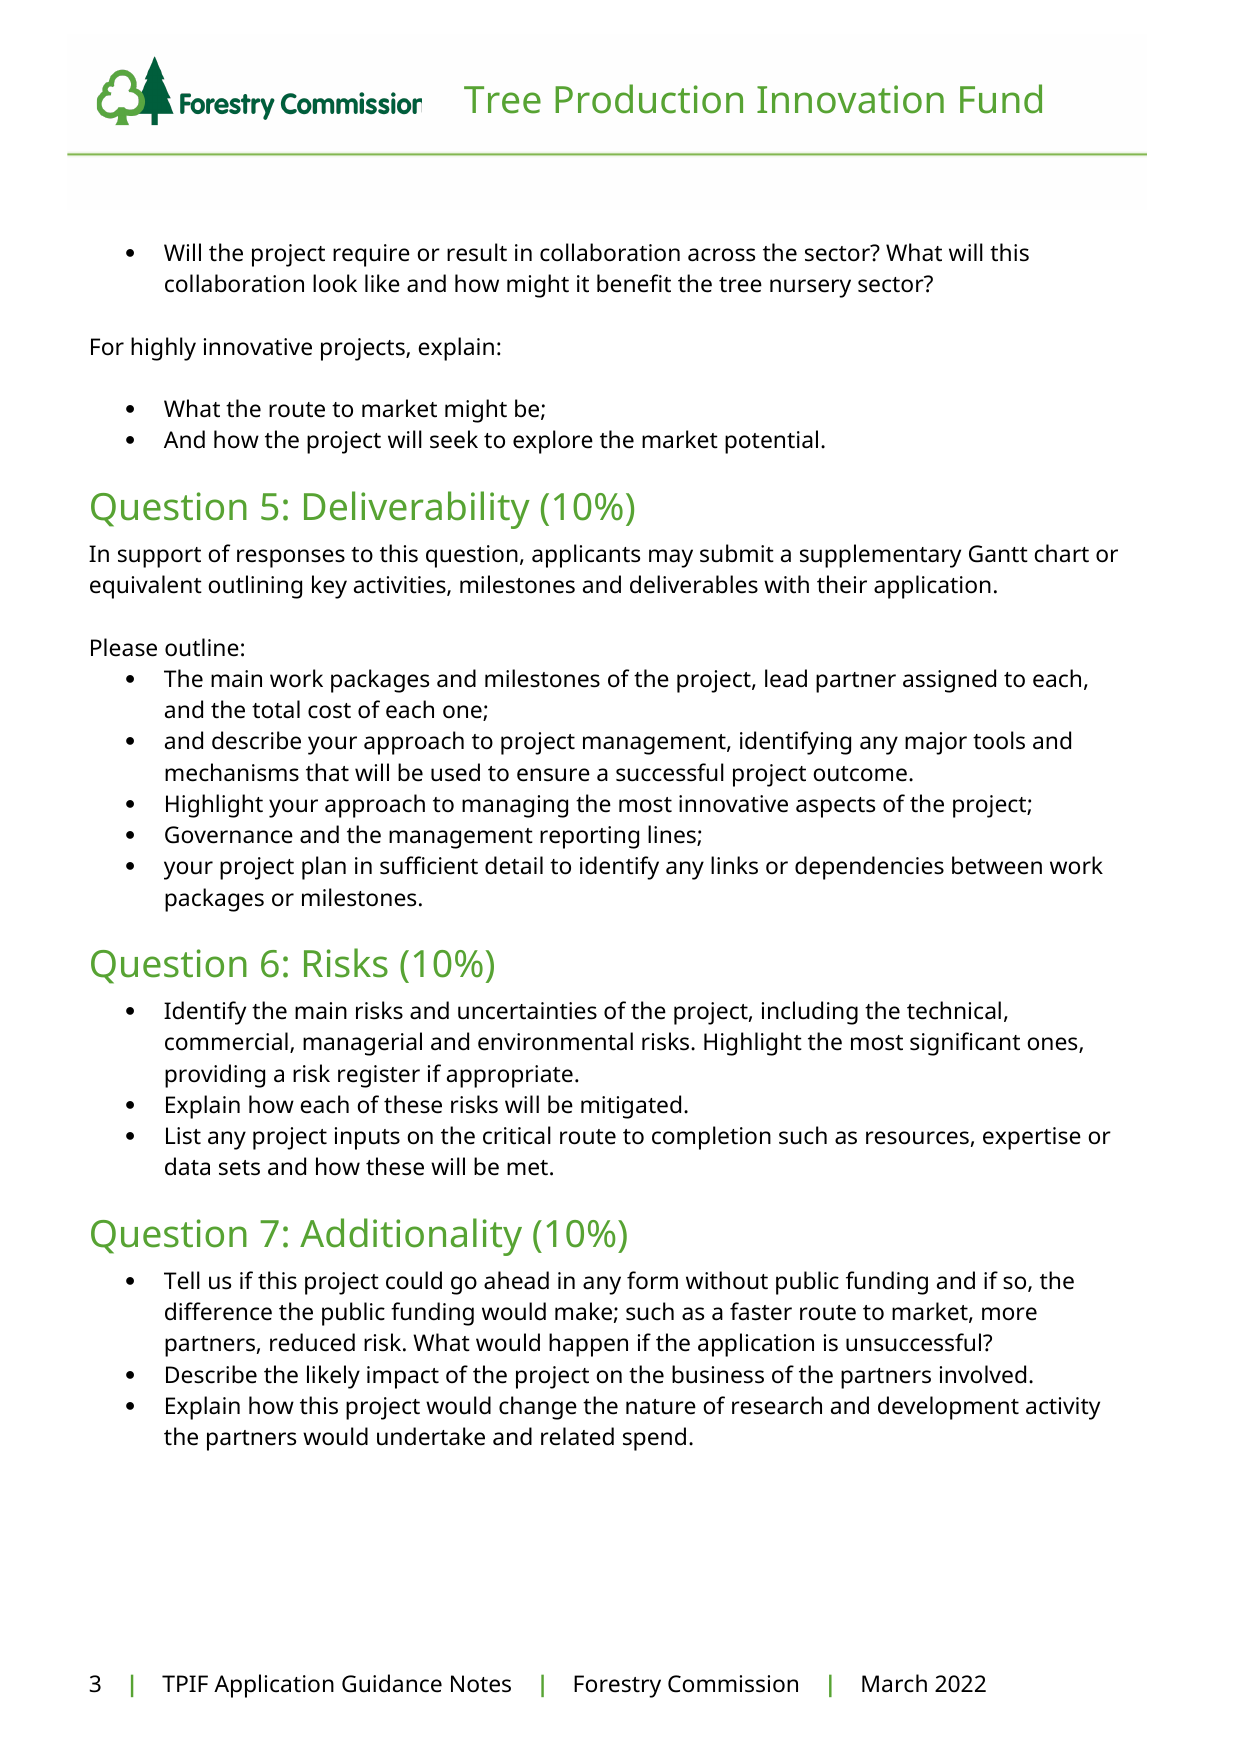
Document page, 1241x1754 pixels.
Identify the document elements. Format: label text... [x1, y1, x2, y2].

picture [67, 34, 1147, 210]
list What the route to market might be; [126, 392, 1122, 424]
list Will the project require or result in collaboration across the sector? What will this collaboration look like and how might it benefit the tree nursery sector? [126, 236, 1122, 299]
list Tell us if this project could go ahead in any form without public funding and if so, the difference the public funding would make; such as a faster route to market, more partners, reduced risk. What would happen if the application is unsuccessful? [126, 1264, 1122, 1358]
subtitle Question 5: Deliverability (10%) [89, 480, 1122, 531]
list your project plan in sufficient detail to identify any links or dependencies between work packages or milestones. [126, 850, 1122, 912]
list The main work packages and milestones of the project, lead partner assigned to each, and the total cost of each one; [126, 662, 1122, 725]
text Please outline: [89, 631, 1122, 662]
list Explain how each of these risks will be mitigated. [126, 1088, 1122, 1119]
list List any project inputs on the critical route to completion such as resources, expertise or data sets and how these will be met. [126, 1119, 1122, 1182]
subtitle Question 6: Risks (10%) [89, 937, 1122, 988]
list Explain how this project would change the nature of research and development activity the partners would undertake and related spend. [126, 1389, 1122, 1452]
subtitle Question 7: Additionality (10%) [89, 1207, 1122, 1258]
list And how the project will seek to explore the market potential. [126, 424, 1122, 455]
text In support of responses to this question, applicants may submit a supplementary Gantt chart or equivalent outlining key activities, milestones and deliverables with their application. [89, 537, 1122, 600]
list Identify the main risks and uncertainties of the project, including the technical, commercial, managerial and environmental risks. Highlight the most significant ones, providing a risk register if appropriate. [126, 994, 1122, 1088]
list and describe your approach to project management, identifying any major tools and mechanisms that will be used to ensure a successful project outcome. [126, 725, 1122, 787]
list Describe the likely impact of the project on the business of the partners involved. [126, 1358, 1122, 1389]
list Highlight your approach to managing the most innovative aspects of the project; [126, 787, 1122, 818]
list Governance and the management reporting lines; [126, 818, 1122, 850]
text For highly innovative projects, explain: [89, 330, 1122, 361]
